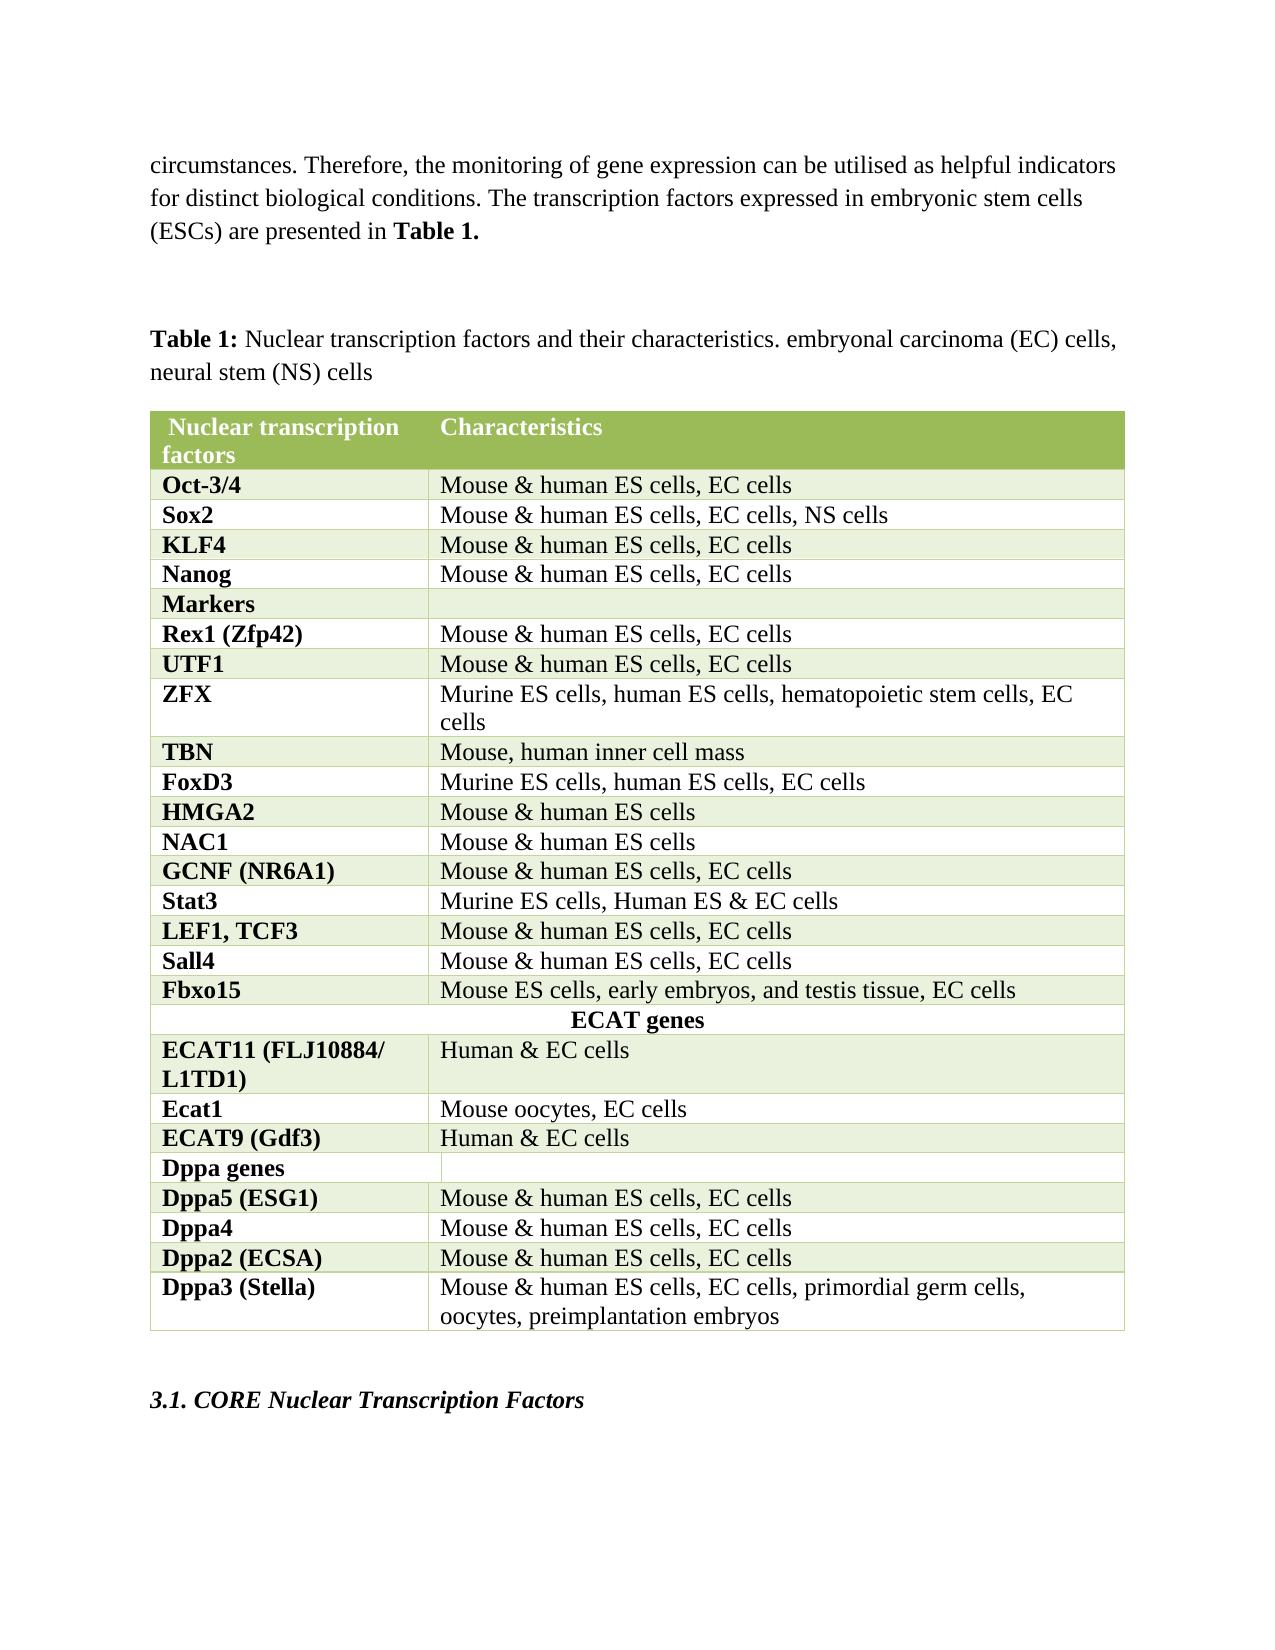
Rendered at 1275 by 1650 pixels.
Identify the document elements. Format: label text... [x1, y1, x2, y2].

table_cell Human & EC cells [429, 1035, 1124, 1093]
table_cell Fbxo15 [151, 976, 428, 1004]
table_cell Mouse & human ES cells, EC cells [429, 470, 1124, 499]
table_cell Mouse & human ES cells, EC cells [429, 856, 1124, 885]
table_cell Ecat1 [151, 1094, 428, 1122]
table_cell LEF1, TCF3 [151, 916, 428, 945]
table_cell Mouse & human ES cells, EC cells [429, 560, 1124, 588]
table_cell Mouse & human ES cells, EC cells [429, 649, 1124, 678]
table_cell Rex1 (Zfp42) [151, 619, 428, 648]
table_cell TBN [151, 737, 428, 766]
table_cell HMGA2 [151, 797, 428, 826]
table_cell Mouse & human ES cells, EC cells, primordial germ cells, oocytes, preimplantation embryos [429, 1273, 1124, 1330]
table_cell Dppa5 (ESG1) [151, 1183, 428, 1212]
table_cell Nanog [151, 560, 428, 588]
table_cell Human & EC cells [429, 1124, 1124, 1152]
table_header Characteristics [429, 412, 1124, 469]
table_cell Murine ES cells, Human ES & EC cells [429, 886, 1124, 915]
text 3.1. CORE Nuclear Transcription Factors [150, 1385, 1125, 1414]
table_cell NAC1 [151, 827, 428, 855]
table_cell ECAT genes [151, 1005, 1124, 1034]
table_cell Mouse & human ES cells, EC cells [429, 1243, 1124, 1271]
table_cell Mouse & human ES cells, EC cells [429, 1183, 1124, 1212]
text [150, 150, 1125, 245]
table_cell KLF4 [151, 530, 428, 558]
table_cell Mouse, human inner cell mass [429, 737, 1124, 766]
table_cell Murine ES cells, human ES cells, hematopoietic stem cells, EC cells [429, 679, 1124, 736]
table_cell ECAT11 (FLJ10884/ L1TD1) [151, 1035, 428, 1093]
table_cell Sox2 [151, 500, 428, 529]
table_cell Mouse & human ES cells, EC cells [429, 530, 1124, 558]
table_cell Markers [151, 589, 428, 618]
table_cell GCNF (NR6A1) [151, 856, 428, 885]
table_cell FoxD3 [151, 767, 428, 796]
table_cell Oct-3/4 [151, 470, 428, 499]
table_cell Dppa genes [151, 1153, 441, 1182]
table_cell Mouse & human ES cells, EC cells [429, 916, 1124, 945]
table_cell Mouse & human ES cells, EC cells, NS cells [429, 500, 1124, 529]
table_cell Mouse ES cells, early embryos, and testis tissue, EC cells [429, 976, 1124, 1004]
table_cell Mouse & human ES cells, EC cells [429, 1213, 1124, 1242]
table_cell Murine ES cells, human ES cells, EC cells [429, 767, 1124, 796]
table_cell UTF1 [151, 649, 428, 678]
table_cell Mouse & human ES cells, EC cells [429, 946, 1124, 974]
table_header Nuclear transcription factors [151, 412, 428, 469]
table_cell Dppa3 (Stella) [151, 1273, 428, 1330]
table_cell [442, 1153, 1124, 1182]
table_cell Mouse & human ES cells, EC cells [429, 619, 1124, 648]
table_cell Mouse & human ES cells [429, 797, 1124, 826]
table_cell Stat3 [151, 886, 428, 915]
table_cell ZFX [151, 679, 428, 736]
table_cell Mouse & human ES cells [429, 827, 1124, 855]
table_cell [429, 589, 1124, 618]
table_cell Dppa4 [151, 1213, 428, 1242]
table_cell Mouse oocytes, EC cells [429, 1094, 1124, 1122]
table_cell ECAT9 (Gdf3) [151, 1124, 428, 1152]
text Table 1: Nuclear transcription factors and their characteristics. embryonal carcinoma (EC) cells, neural stem (NS) cells [150, 324, 1125, 386]
table_cell Sall4 [151, 946, 428, 974]
table_cell Dppa2 (ECSA) [151, 1243, 428, 1271]
